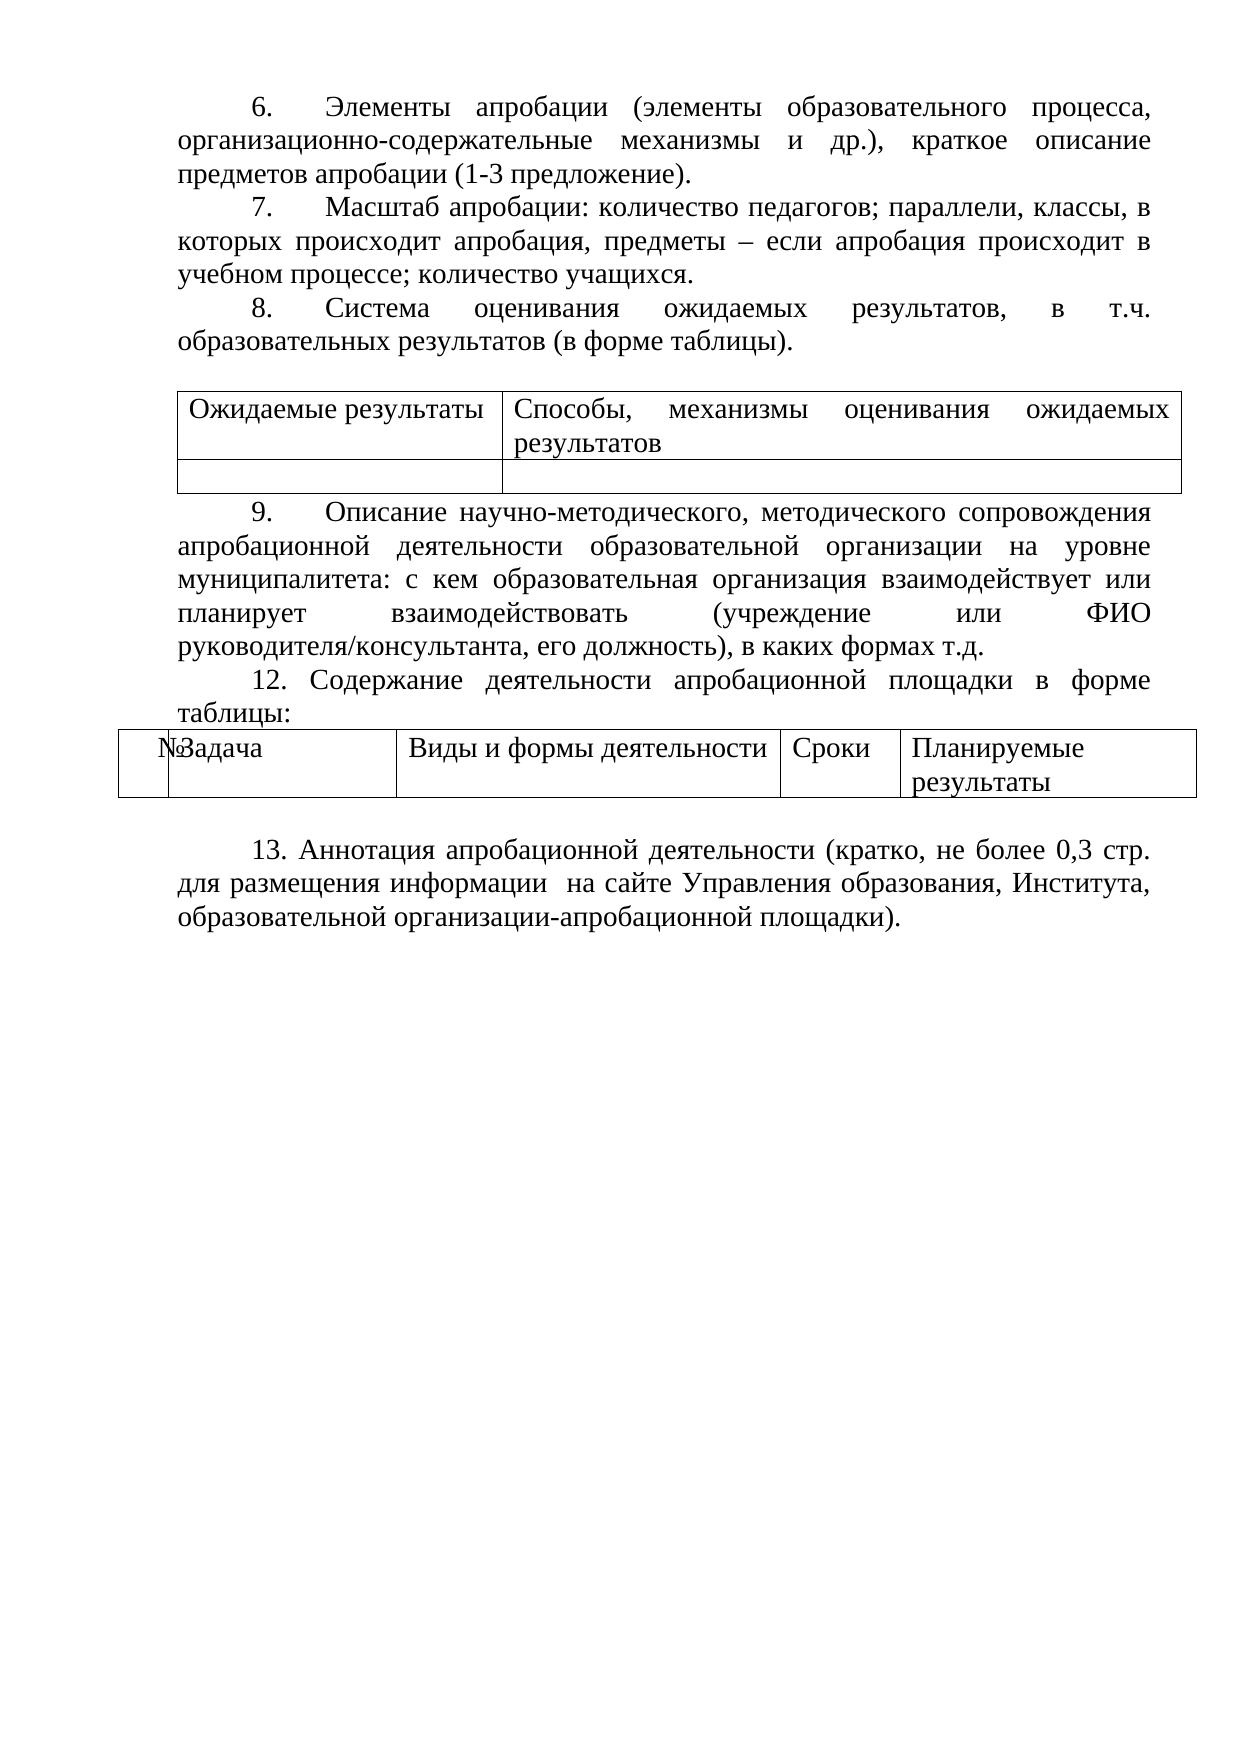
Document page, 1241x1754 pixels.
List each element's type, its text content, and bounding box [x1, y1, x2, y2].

text 13. Аннотация апробационной деятельности (кратко, не более 0,3 стр. для размещения информации на сайте Управления образования, Института, образовательной организации-апробационной площадки). [177, 832, 1152, 932]
table_cell [503, 460, 1181, 493]
table_cell [178, 460, 502, 493]
table_header Задача [169, 730, 396, 797]
table_header Способы, механизмы оценивания ожидаемых результатов [503, 392, 1181, 459]
table_header Ожидаемые результаты [178, 392, 502, 459]
text 12. Содержание деятельности апробационной площадки в форме таблицы: [177, 662, 1152, 729]
list Система оценивания ожидаемых результатов, в т.ч. образовательных результатов (в форме таблицы). [177, 290, 1152, 357]
list Описание научно-методического, методического сопровождения апробационной деятельности образовательной организации на уровне муниципалитета: с кем образовательная организация взаимодействует или планирует взаимодействовать (учреждение или ФИО руководителя/консультанта, его должность), в каких формах т.д. [177, 494, 1152, 662]
table_header Сроки [781, 730, 900, 797]
table_header Виды и формы деятельности [397, 730, 780, 797]
list Масштаб апробации: количество педагогов; параллели, классы, в которых происходит апробация, предметы – если апробация происходит в учебном процессе; количество учащихся. [177, 189, 1152, 290]
table_header № [119, 730, 168, 797]
list Элементы апробации (элементы образовательного процесса, организационно-содержательные механизмы и др.), краткое описание предметов апробации (1-3 предложение). [177, 89, 1152, 189]
table_header Планируемые результаты [901, 730, 1196, 797]
